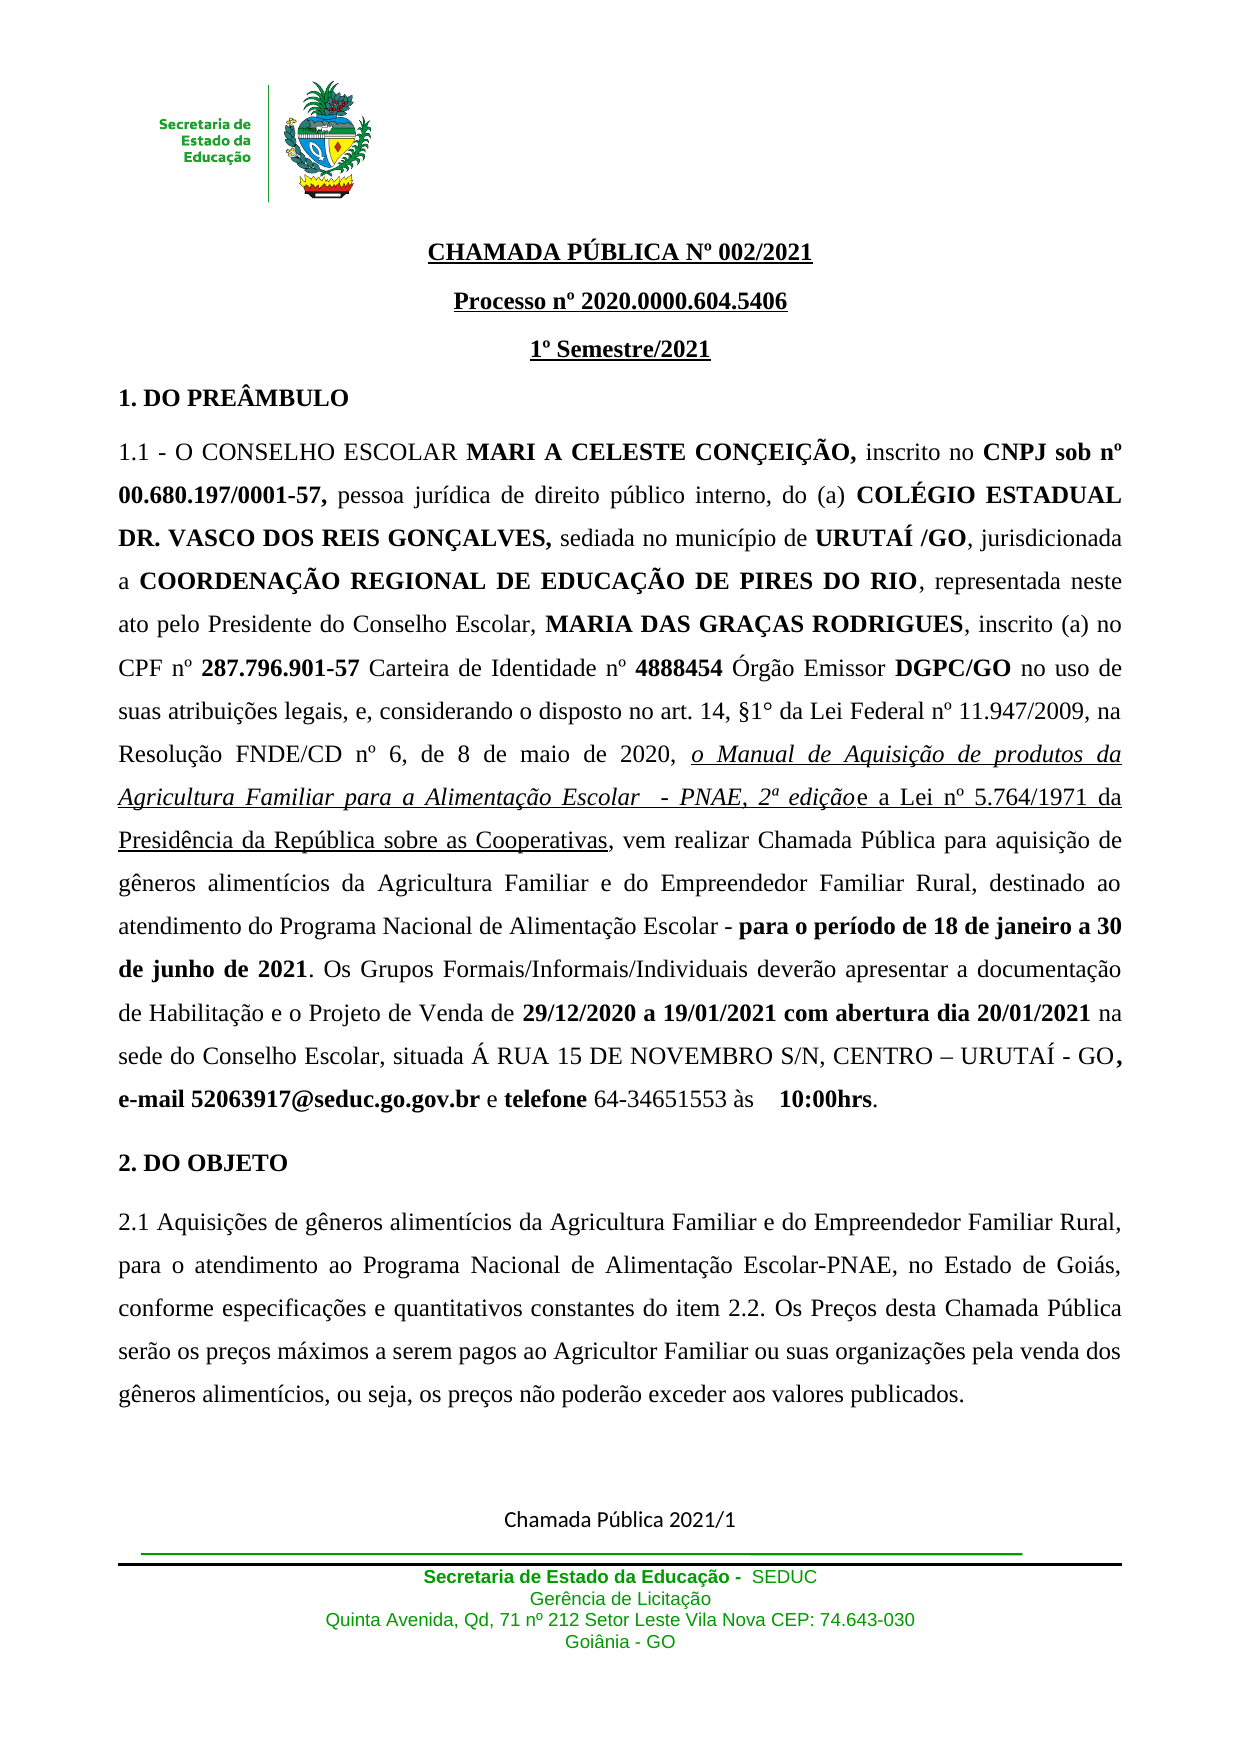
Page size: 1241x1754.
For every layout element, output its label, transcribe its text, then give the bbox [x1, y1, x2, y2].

text 1º Semestre/2021 [118, 334, 1122, 363]
text 1.1 - O CONSELHO ESCOLAR MARI A CELESTE CONÇEIÇÃO, inscrito no CNPJ sob nº 00.680.197/0001-57, pessoa jurídica de direito público interno, do (a) COLÉGIO ESTADUAL DR. VASCO DOS REIS GONÇALVES, sediada no município de URUTAÍ /GO, jurisdicionada a COORDENAÇÃO REGIONAL DE EDUCAÇÃO DE PIRES DO RIO, representada neste ato pelo Presidente do Conselho Escolar, MARIA DAS GRAÇAS RODRIGUES, inscrito (a) no CPF nº 287.796.901-57 Carteira de Identidade nº 4888454 Órgão Emissor DGPC/GO no uso de suas atribuições legais, e, considerando o disposto no art. 14, §1° da Lei Federal nº 11.947/2009, na Resolução FNDE/CD nº 6, de 8 de maio de 2020, o Manual de Aquisição de produtos da Agricultura Familiar para a Alimentação Escolar - PNAE, 2ª ediçãoe a Lei nº 5.764/1971 da Presidência da República sobre as Cooperativas, vem realizar Chamada Pública para aquisição de gêneros alimentícios da Agricultura Familiar e do Empreendedor Familiar Rural, destinado ao atendimento do Programa Nacional de Alimentação Escolar - para o período de 18 de janeiro a 30 de junho de 2021. Os Grupos Formais/Informais/Individuais deverão apresentar a documentação de Habilitação e o Projeto de Venda de 29/12/2020 a 19/01/2021 com abertura dia 20/01/2021 na sede do Conselho Escolar, situada Á RUA 15 DE NOVEMBRO S/N, CENTRO – URUTAÍ - GO, e-mail 52063917@seduc.go.gov.br e telefone 64-34651553 às 10:00hrs. [118, 808, 1122, 1113]
text 1. DO PREÂMBULO [118, 383, 1122, 412]
text 2.1 Aquisições de gêneros alimentícios da Agricultura Familiar e do Empreendedor Familiar Rural, para o atendimento ao Programa Nacional de Alimentação Escolar-PNAE, no Estado de Goiás, conforme especificações e quantitativos constantes do item 2.2. Os Preços desta Chamada Pública serão os preços máximos a serem pagos ao Agricultor Familiar ou suas organizações pela venda dos gêneros alimentícios, ou seja, os preços não poderão exceder aos valores publicados. [118, 1207, 1122, 1408]
text CHAMADA PÚBLICA Nº 002/2021 [118, 237, 1122, 266]
text 2. DO OBJETO [118, 1148, 1122, 1177]
text Processo nº 2020.0000.604.5406 [118, 286, 1122, 314]
picture [118, 73, 412, 210]
text 1.1 - O CONSELHO ESCOLAR MARI A CELESTE CONÇEIÇÃO, inscrito no CNPJ sob nº 00.680.197/0001-57, pessoa jurídica de direito público interno, do (a) COLÉGIO ESTADUAL DR. VASCO DOS REIS GONÇALVES, sediada no município de URUTAÍ /GO, jurisdicionada a COORDENAÇÃO REGIONAL DE EDUCAÇÃO DE PIRES DO RIO, representada neste ato pelo Presidente do Conselho Escolar, MARIA DAS GRAÇAS RODRIGUES, inscrito (a) no CPF nº 287.796.901-57 Carteira de Identidade nº 4888454 Órgão Emissor DGPC/GO no uso de suas atribuições legais, e, considerando o disposto no art. 14, §1° da Lei Federal nº 11.947/2009, na Resolução FNDE/CD nº 6, de 8 de maio de 2020, o Manual de Aquisição de produtos da Agricultura Familiar para a Alimentação Escolar - PNAE, 2ª ediçãoe a Lei nº 5.764/1971 da Presidência da República sobre as Cooperativas, vem realizar Chamada Pública para aquisição de gêneros alimentícios da Agricultura Familiar e do Empreendedor Familiar Rural, destinado ao atendimento do Programa Nacional de Alimentação Escolar - para o período de 18 de janeiro a 30 de junho de 2021. Os Grupos Formais/Informais/Individuais deverão apresentar a documentação de Habilitação e o Projeto de Venda de 29/12/2020 a 19/01/2021 com abertura dia 20/01/2021 na sede do Conselho Escolar, situada Á RUA 15 DE NOVEMBRO S/N, CENTRO – URUTAÍ - GO, e-mail 52063917@seduc.go.gov.br e telefone 64-34651553 às 10:00hrs. [118, 437, 1122, 807]
